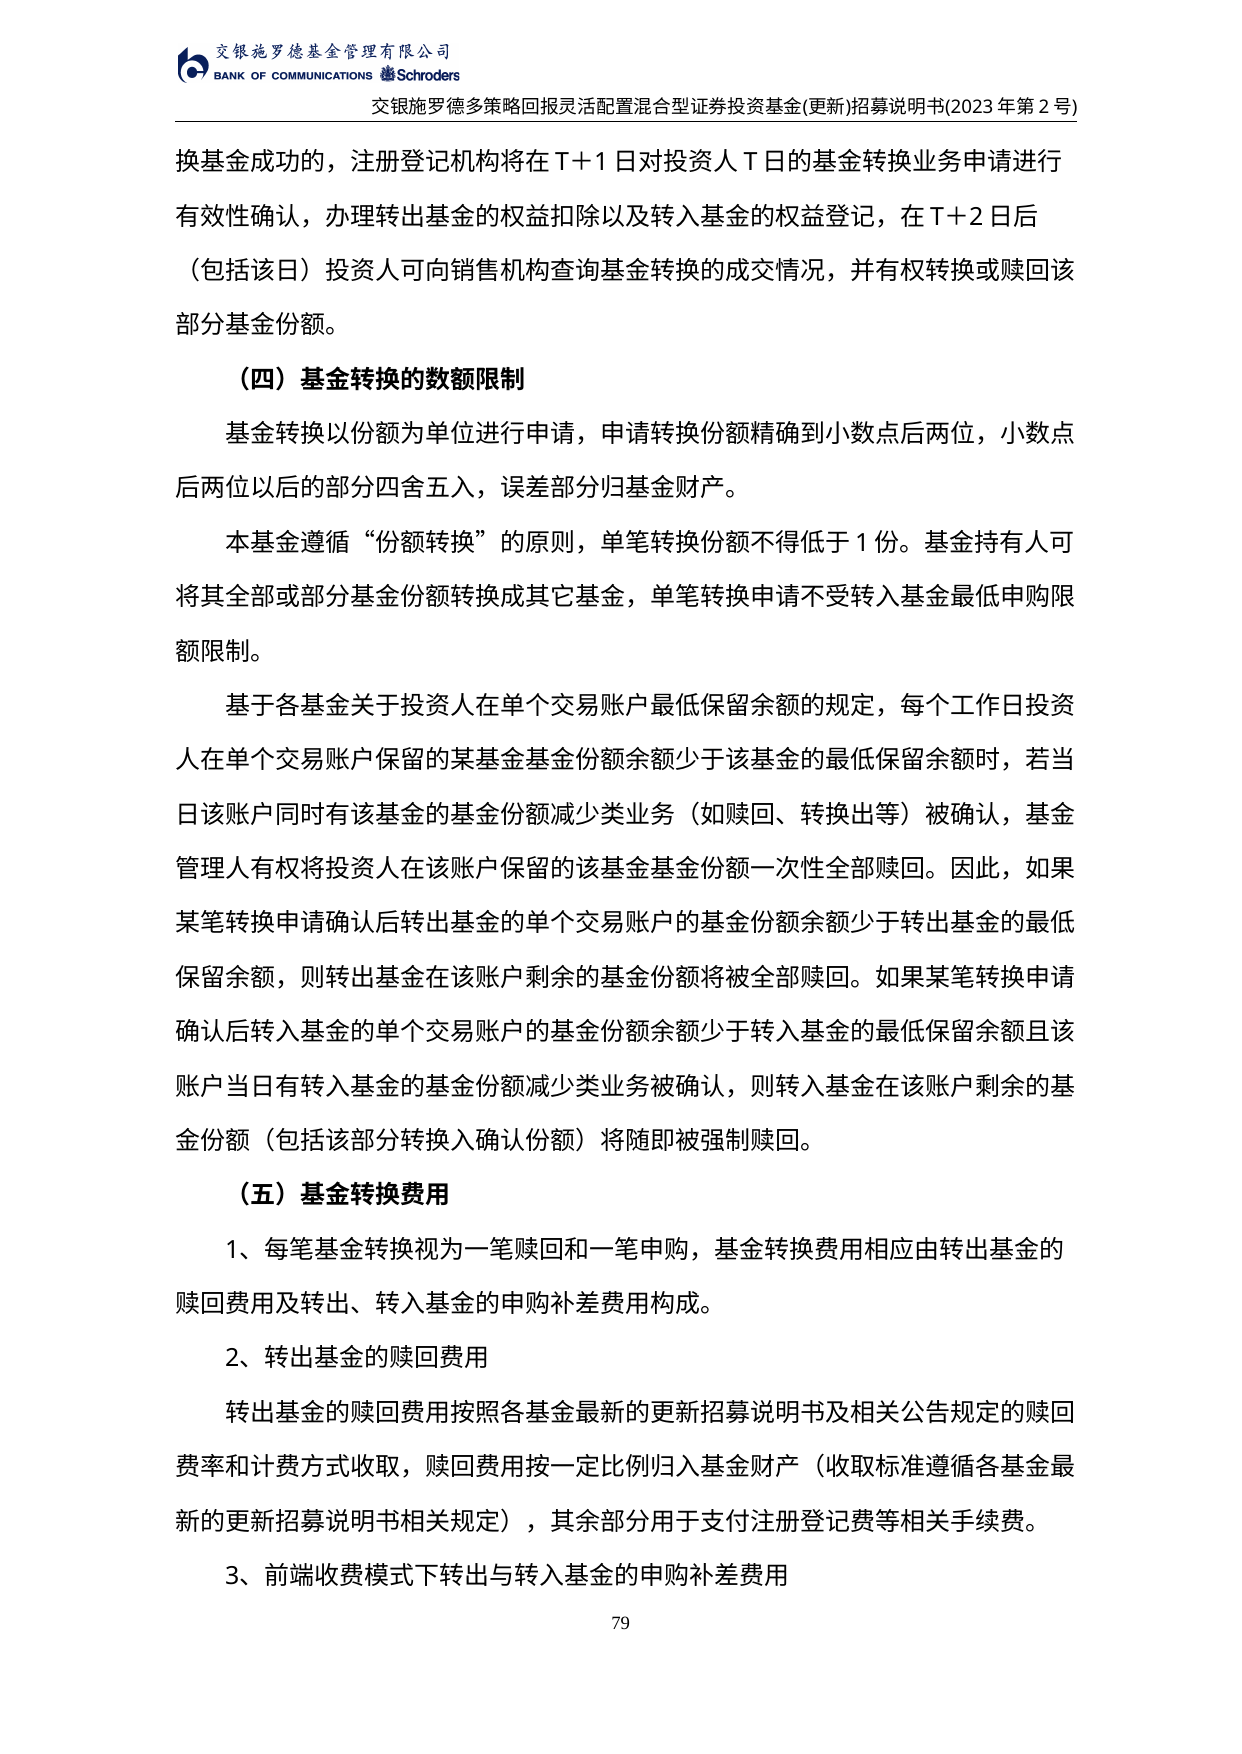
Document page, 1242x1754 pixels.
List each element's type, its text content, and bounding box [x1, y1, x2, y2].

text 本基金遵循“份额转换”的原则，单笔转换份额不得低于1份。基金持有人可将其全部或部分基金份额转换成其它基金，单笔转换申请不受转入基金最低申购限额限制。 [175, 522, 1077, 667]
text 基金转换以份额为单位进行申请，申请转换份额精确到小数点后两位，小数点后两位以后的部分四舍五入，误差部分归基金财产。 [175, 413, 1077, 504]
text 转出基金的赎回费用按照各基金最新的更新招募说明书及相关公告规定的赎回费率和计费方式收取，赎回费用按一定比例归入基金财产（收取标准遵循各基金最新的更新招募说明书相关规定），其余部分用于支付注册登记费等相关手续费。 [175, 1392, 1077, 1537]
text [175, 142, 1077, 341]
text 基于各基金关于投资人在单个交易账户最低保留余额的规定，每个工作日投资人在单个交易账户保留的某基金基金份额余额少于该基金的最低保留余额时，若当日该账户同时有该基金的基金份额减少类业务（如赎回、转换出等）被确认，基金管理人有权将投资人在该账户保留的该基金基金份额一次性全部赎回。因此，如果某笔转换申请确认后转出基金的单个交易账户的基金份额余额少于转出基金的最低保留余额，则转出基金在该账户剩余的基金份额将被全部赎回。如果某笔转换申请确认后转入基金的单个交易账户的基金份额余额少于转入基金的最低保留余额且该账户当日有转入基金的基金份额减少类业务被确认，则转入基金在该账户剩余的基金份额（包括该部分转换入确认份额）将随即被强制赎回。 [175, 685, 1077, 1157]
text （五）基金转换费用 [175, 1175, 1077, 1211]
text 2、转出基金的赎回费用 [175, 1338, 1077, 1374]
picture [178, 43, 460, 83]
text （四）基金转换的数额限制 [175, 359, 1077, 395]
text 1、每笔基金转换视为一笔赎回和一笔申购，基金转换费用相应由转出基金的赎回费用及转出、转入基金的申购补差费用构成。 [175, 1229, 1077, 1320]
text 3、前端收费模式下转出与转入基金的申购补差费用 [175, 1555, 1077, 1592]
